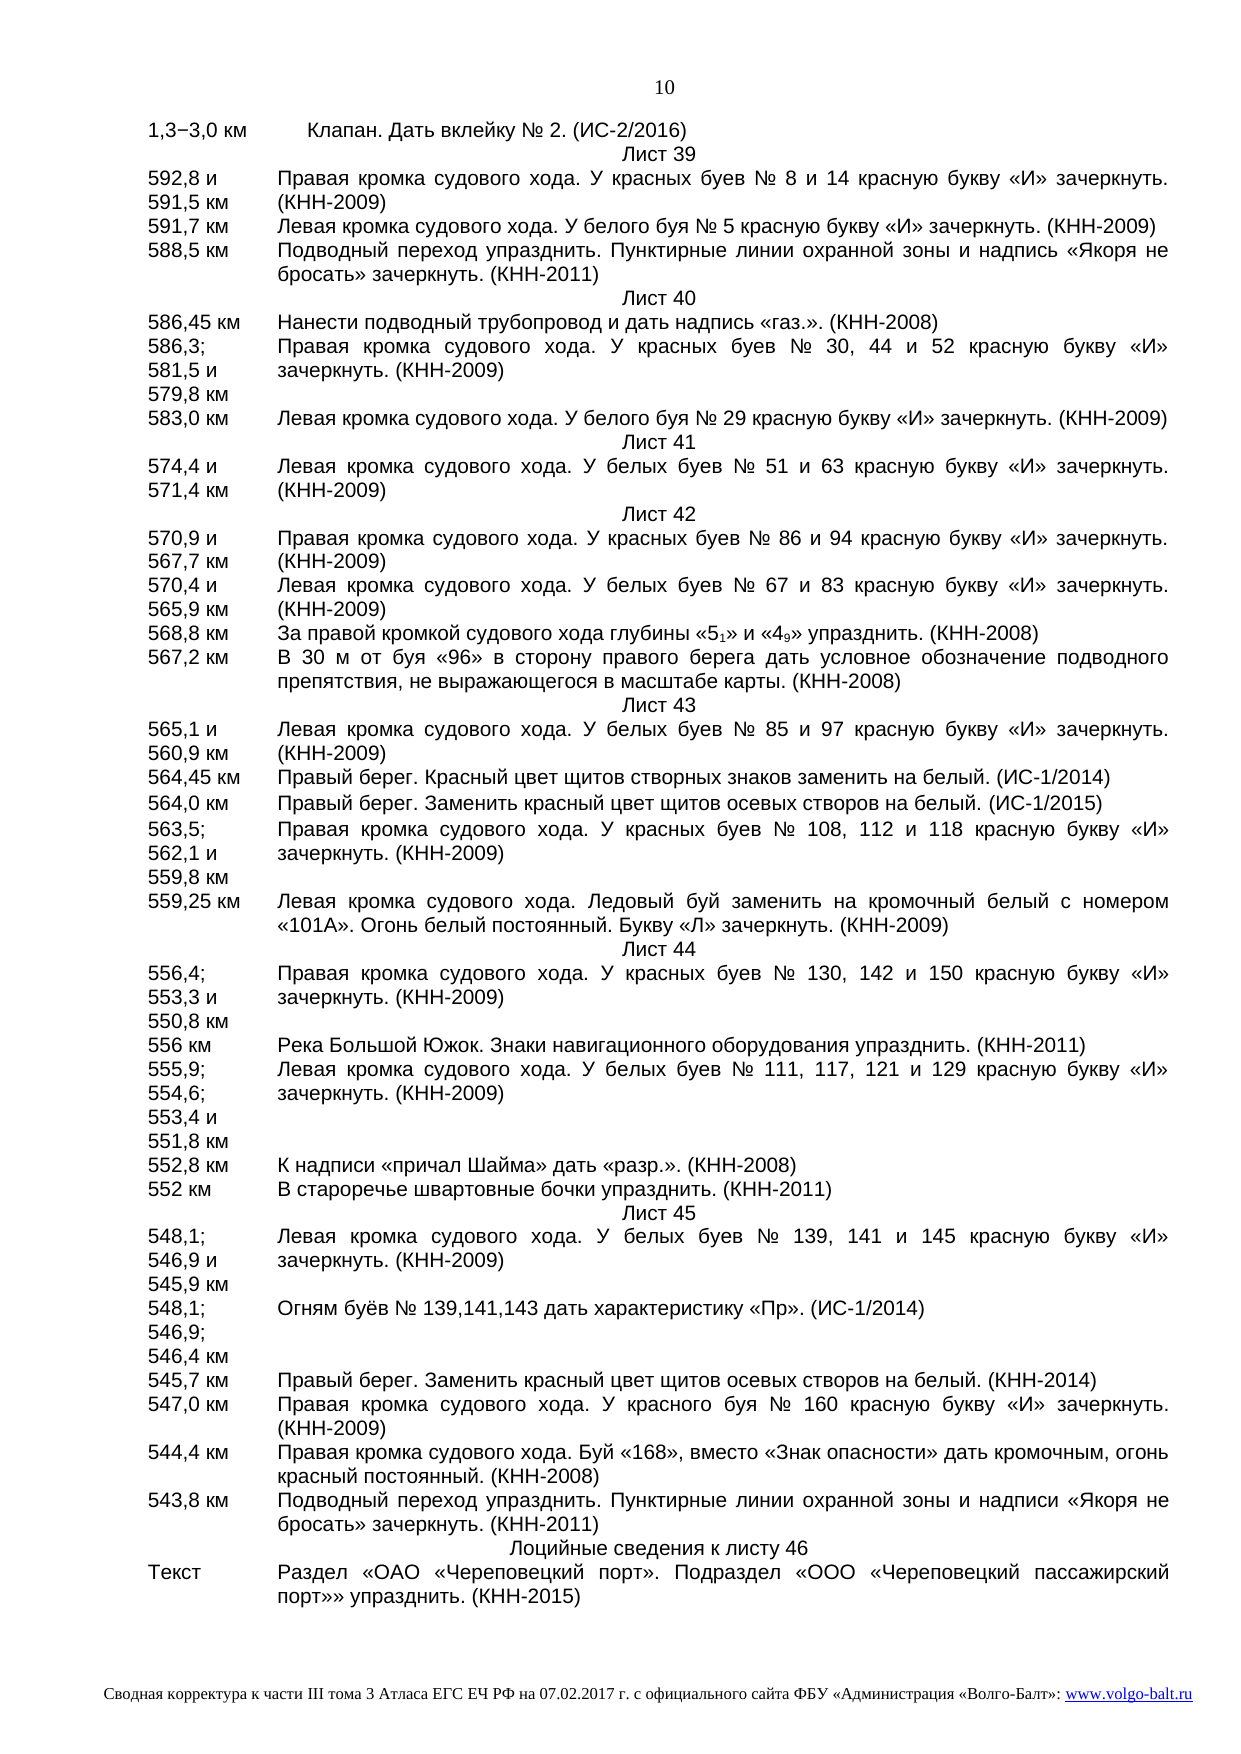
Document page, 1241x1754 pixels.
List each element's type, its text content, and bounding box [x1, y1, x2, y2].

table_cell 586,3; 581,5 и 579,8 км [136, 334, 266, 406]
table_cell Левая кромка судового хода. У белых буев № 51 и 63 красную букву «И» зачеркнуть. (КНН-2009) [266, 454, 1181, 501]
table_cell 574,4 и 571,4 км [136, 454, 266, 501]
table_cell Левая кромка судового хода. У белых буев № 85 и 97 красную букву «И» зачеркнуть. (КНН-2009) [266, 717, 1181, 765]
table_cell 567,2 км [136, 645, 266, 693]
table_cell 1,3−3,0 км [136, 118, 266, 142]
table_cell Клапан. Дать вклейку № 2. (ИС-2/2016) [266, 118, 1181, 142]
table_cell 591,7 км [136, 214, 266, 238]
table_cell Правая кромка судового хода. У красных буев № 108, 112 и 118 красную букву «И» зачеркнуть. (КНН-2009) [266, 817, 1181, 889]
table_cell В староречье швартовные бочки упразднить. (КНН-2011) [266, 1176, 1181, 1200]
table_cell 583,0 км [136, 406, 266, 429]
table_cell 548,1; 546,9; 546,4 км [136, 1296, 266, 1368]
table_cell 544,4 км [136, 1440, 266, 1488]
table_cell 565,1 и 560,9 км [136, 717, 266, 765]
table_cell 556 км [136, 1033, 266, 1057]
table_cell Лист 39 [136, 142, 1181, 166]
table_cell Левая кромка судового хода. У белого буя № 5 красную букву «И» зачеркнуть. (КНН-2009) [266, 214, 1181, 238]
table_cell Левая кромка судового хода. Ледовый буй заменить на кромочный белый с номером «101А». Огонь белый постоянный. Букву «Л» зачеркнуть. (КНН-2009) [266, 889, 1181, 937]
table_cell 592,8 и 591,5 км [136, 166, 266, 214]
table_cell Правая кромка судового хода. У красного буя № 160 красную букву «И» зачеркнуть. (КНН-2009) [266, 1392, 1181, 1440]
table_cell Огням буёв № 139,141,143 дать характеристику «Пр». (ИС-1/2014) [266, 1296, 1181, 1368]
table_cell Правая кромка судового хода. Буй «168», вместо «Знак опасности» дать кромочным, огонь красный постоянный. (КНН-2008) [266, 1440, 1181, 1488]
table_cell Лист 44 [136, 937, 1181, 961]
table_cell Правая кромка судового хода. У красных буев № 30, 44 и 52 красную букву «И» зачеркнуть. (КНН-2009) [266, 334, 1181, 406]
table_cell 588,5 км [136, 238, 266, 286]
table_cell 570,9 и 567,7 км [136, 525, 266, 573]
table_cell 563,5; 562,1 и 559,8 км [136, 817, 266, 889]
table_cell Текст [136, 1560, 266, 1608]
table_cell 559,25 км [136, 889, 266, 937]
table_cell Левая кромка судового хода. У белых буев № 139, 141 и 145 красную букву «И» зачеркнуть. (КНН-2009) [266, 1224, 1181, 1296]
table_cell Левая кромка судового хода. У белых буев № 111, 117, 121 и 129 красную букву «И» зачеркнуть. (КНН-2009) [266, 1057, 1181, 1152]
table_cell Лоцийные сведения к листу 46 [136, 1536, 1181, 1560]
table_cell Река Большой Южок. Знаки навигационного оборудования упразднить. (КНН-2011) [266, 1033, 1181, 1057]
table_cell Правый берег. Заменить красный цвет щитов осевых створов на белый. (ИС-1/2015) [266, 789, 1181, 817]
table_cell 564,0 км [136, 789, 266, 817]
table_cell Левая кромка судового хода. У белых буев № 67 и 83 красную букву «И» зачеркнуть. (КНН-2009) [266, 573, 1181, 621]
table_cell 564,45 км [136, 765, 266, 789]
table_cell 552 км [136, 1176, 266, 1200]
table_cell Лист 45 [136, 1200, 1181, 1224]
table_cell Правый берег. Красный цвет щитов створных знаков заменить на белый. (ИС-1/2014) [266, 765, 1181, 789]
table_cell 548,1; 546,9 и 545,9 км [136, 1224, 266, 1296]
table_cell Лист 42 [136, 501, 1181, 525]
table_cell 568,8 км [136, 621, 266, 645]
table_cell Нанести подводный трубопровод и дать надпись «газ.». (КНН-2008) [266, 310, 1181, 334]
table_cell За правой кромкой судового хода глубины «51» и «49» упразднить. (КНН-2008) [266, 621, 1181, 645]
table_cell 552,8 км [136, 1153, 266, 1176]
table_cell Подводный переход упразднить. Пунктирные линии охранной зоны и надписи «Якоря не бросать» зачеркнуть. (КНН-2011) [266, 1488, 1181, 1536]
table_cell 547,0 км [136, 1392, 266, 1440]
table_cell Правая кромка судового хода. У красных буев № 130, 142 и 150 красную букву «И» зачеркнуть. (КНН-2009) [266, 961, 1181, 1033]
table_cell 543,8 км [136, 1488, 266, 1536]
table_cell Правая кромка судового хода. У красных буев № 86 и 94 красную букву «И» зачеркнуть. (КНН-2009) [266, 525, 1181, 573]
table_cell Лист 43 [136, 693, 1181, 717]
table_cell 570,4 и 565,9 км [136, 573, 266, 621]
table_cell В 30 м от буя «96» в сторону правого берега дать условное обозначение подводного препятствия, не выражающегося в масштабе карты. (КНН-2008) [266, 645, 1181, 693]
table_cell 545,7 км [136, 1368, 266, 1392]
table_cell Лист 40 [136, 286, 1181, 310]
table_cell Правый берег. Заменить красный цвет щитов осевых створов на белый. (КНН-2014) [266, 1368, 1181, 1392]
table_cell Подводный переход упразднить. Пунктирные линии охранной зоны и надпись «Якоря не бросать» зачеркнуть. (КНН-2011) [266, 238, 1181, 286]
table_cell Лист 41 [136, 430, 1181, 453]
table_cell 586,45 км [136, 310, 266, 334]
table_cell Раздел «ОАО «Череповецкий порт». Подраздел «ООО «Череповецкий пассажирский порт»» упразднить. (КНН-2015) [266, 1560, 1181, 1608]
table_cell 556,4; 553,3 и 550,8 км [136, 961, 266, 1033]
table_cell Правая кромка судового хода. У красных буев № 8 и 14 красную букву «И» зачеркнуть. (КНН-2009) [266, 166, 1181, 214]
table_cell К надписи «причал Шайма» дать «разр.». (КНН-2008) [266, 1153, 1181, 1176]
table_cell Левая кромка судового хода. У белого буя № 29 красную букву «И» зачеркнуть. (КНН-2009) [266, 406, 1181, 429]
table_cell 555,9; 554,6; 553,4 и 551,8 км [136, 1057, 266, 1152]
